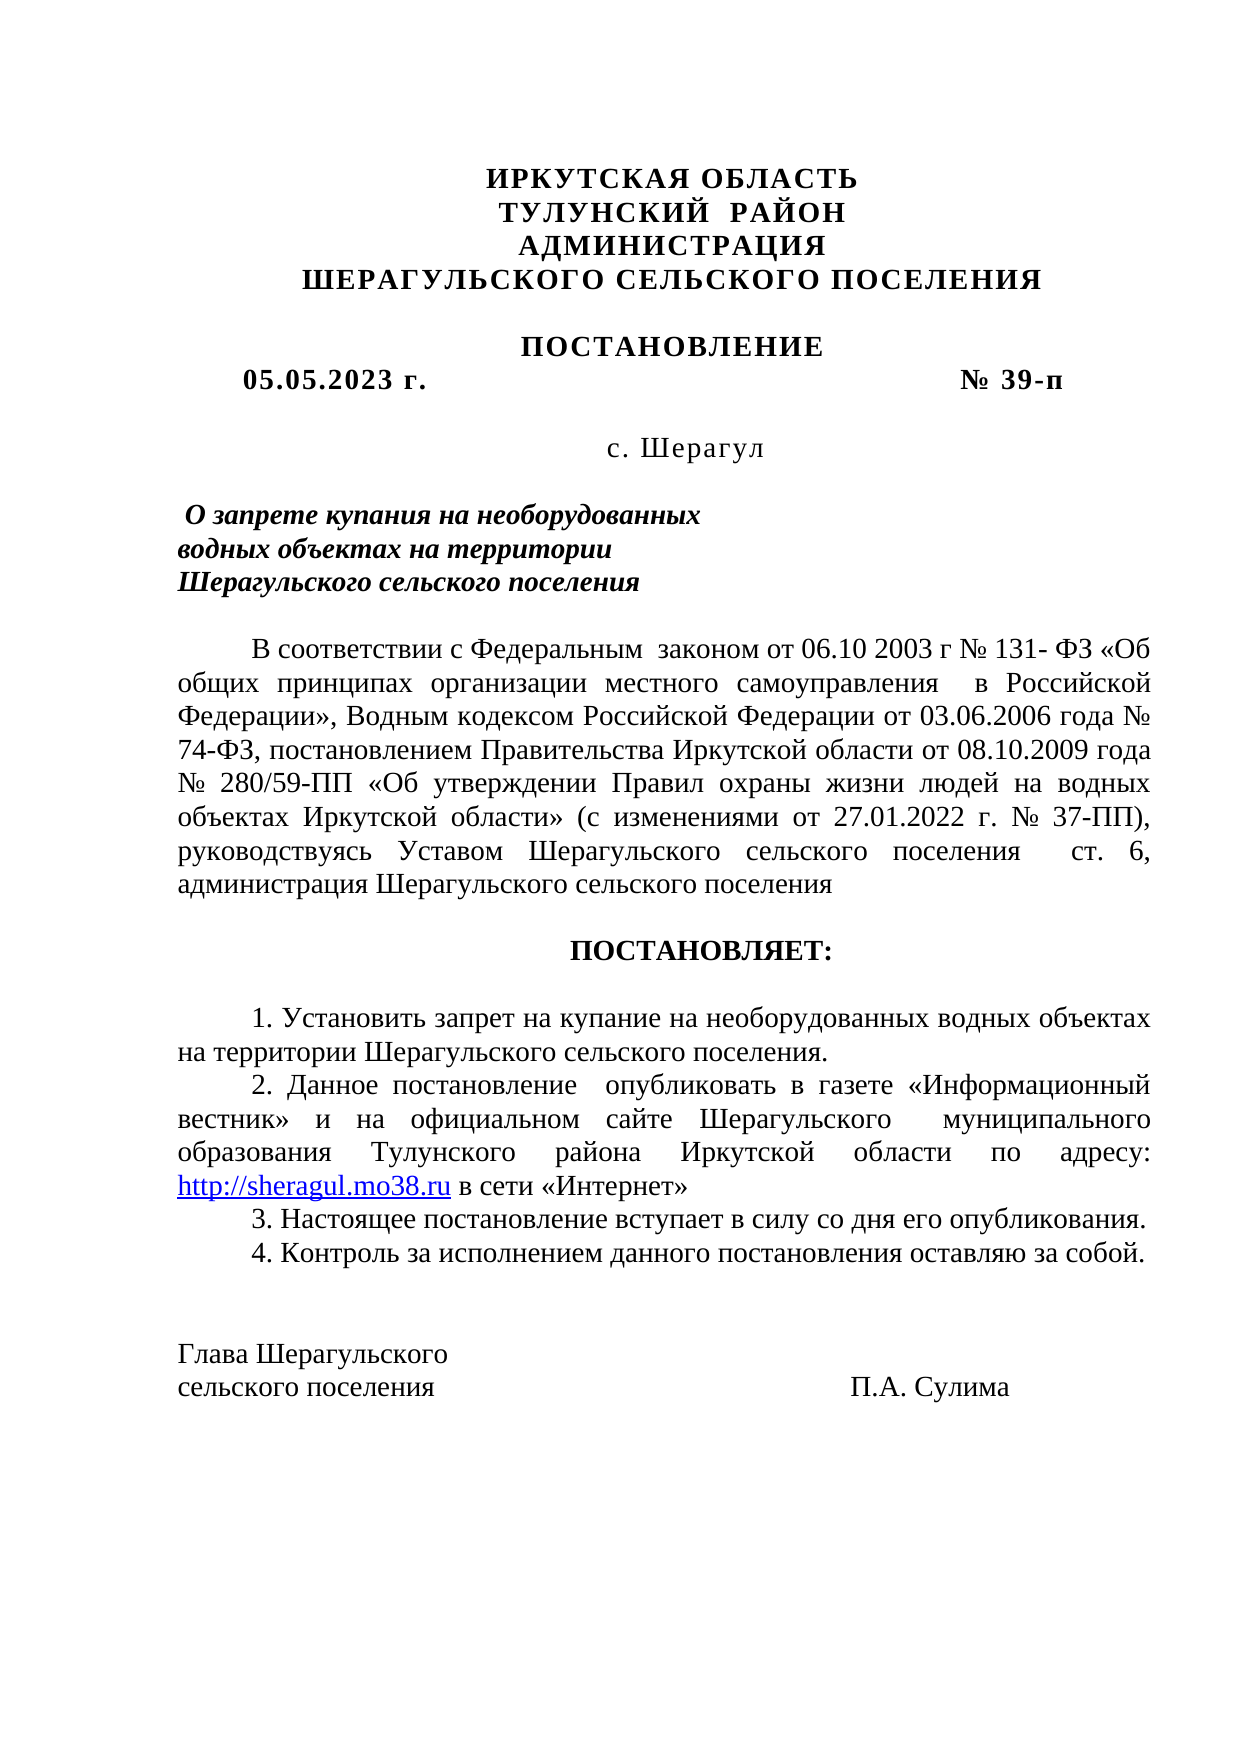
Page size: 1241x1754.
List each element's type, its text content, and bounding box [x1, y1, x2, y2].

text В соответствии с Федеральным законом от 06.10 № 131- ФЗ «Об общих принципах организации местного самоуправления в Российской Федерации», Водным кодексом Российской Федерации от 03.06.2006 года № 74-ФЗ, постановлением Правительства Иркутской области от 08.10.2009 года № 280/59-ПП «Об утверждении Правил охраны жизни людей на водных объектах Иркутской области» (с изменениями от 27.01.2022 г. № 37-ПП), руководствуясь Уставом Шерагульского сельского поселения ст. 6, администрация Шерагульского сельского поселения [177, 631, 1152, 900]
text 3. Настоящее постановление вступает в силу со дня его опубликования. [177, 1202, 1152, 1235]
text ИРКУТСКАЯ ОБЛАСТЬ [0, 161, 1240, 195]
text ТУЛУНСКИЙ РАЙОН [0, 195, 1240, 228]
text ПОСТАНОВЛЕНИЕ [0, 329, 1240, 362]
text ШЕРАГУЛЬСКОГО СЕЛЬСКОГО ПОСЕЛЕНИЯ [0, 262, 1240, 295]
text 4. Контроль за исполнением данного постановления оставляю за собой. [177, 1235, 1152, 1269]
text Шерагульского сельского поселения [177, 564, 1152, 598]
text 2. Данное постановление опубликовать в газете «Информационный вестник» и на официальном сайте Шерагульского муниципального образования Тулунского района Иркутской области по адресу: http://sheragul.mo38.ru в сети «Интернет» [177, 1067, 1152, 1202]
text 05.05.2023 г. № 39-п [177, 362, 1240, 396]
text О запрете купания на необорудованных [177, 497, 1152, 531]
text водных объектах на территории [177, 531, 1152, 564]
text АДМИНИСТРАЦИЯ [0, 228, 1240, 262]
text Глава Шерагульского [177, 1336, 1152, 1369]
text с. Шерагул [177, 430, 1240, 464]
text 1. Установить запрет на купание на необорудованных водных объектах на территории Шерагульского сельского поселения. [177, 1000, 1152, 1067]
text сельского поселения П.А. Сулима [177, 1369, 1152, 1403]
text ПОСТАНОВЛЯЕТ: [177, 933, 1152, 967]
